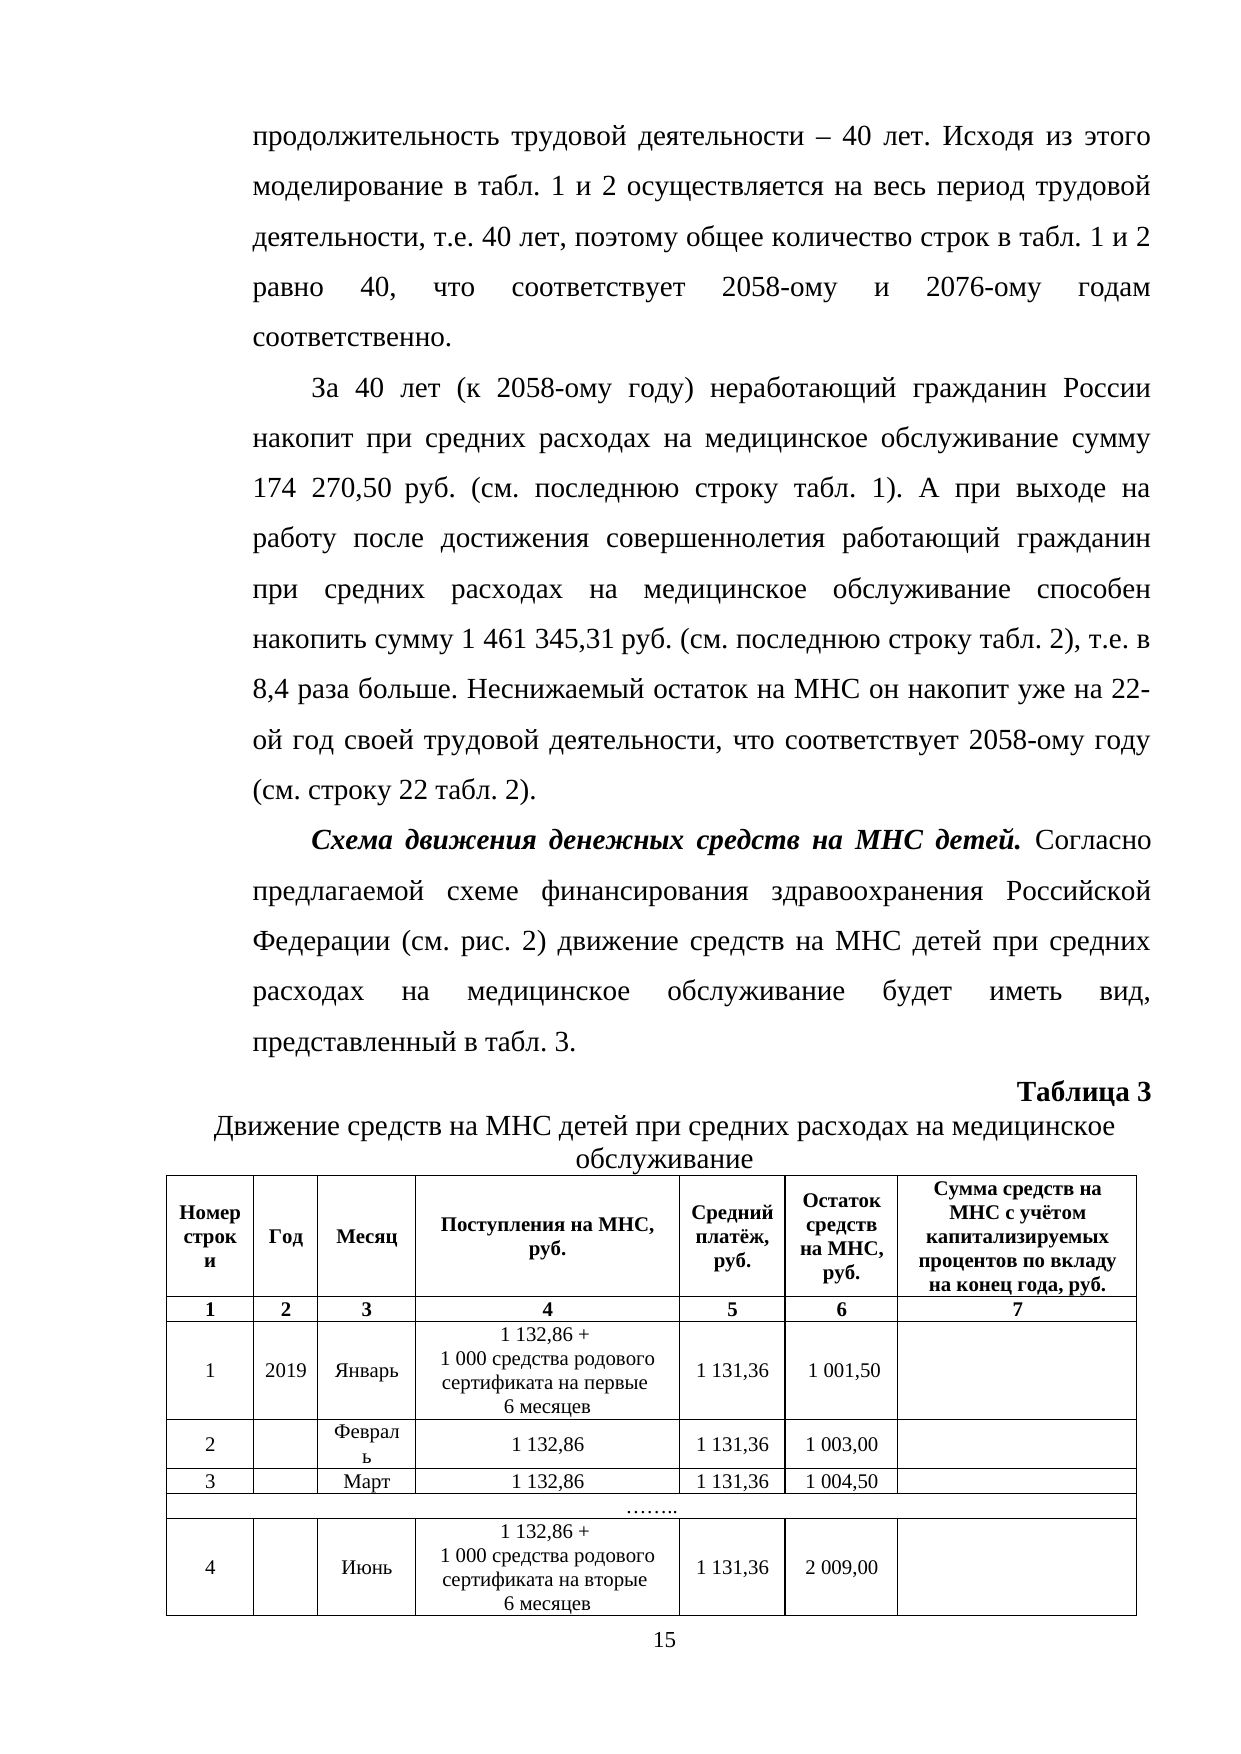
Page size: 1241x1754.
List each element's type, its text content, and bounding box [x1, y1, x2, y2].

table_cell 2 009,00 [786, 1519, 897, 1615]
table_cell [254, 1519, 317, 1615]
table_cell [254, 1420, 317, 1468]
table_header Год [254, 1176, 317, 1296]
table_cell 4 [416, 1297, 679, 1321]
table_header Сумма средств на МНС с учётом капитализируемых процентов по вкладу на конец года, руб. [898, 1176, 1136, 1296]
table_cell 7 [898, 1297, 1136, 1321]
table_cell 6 [786, 1297, 897, 1321]
table_cell 1 [167, 1322, 253, 1418]
text Таблица 3 [177, 1074, 1152, 1108]
table_cell 2 [167, 1420, 253, 1468]
table_cell Январь [318, 1322, 415, 1418]
table_cell 1 132,86 [416, 1469, 679, 1493]
table_cell 1 131,36 [680, 1469, 784, 1493]
table_cell 5 [680, 1297, 784, 1321]
text Схема движения денежных средств на МНС детей. Согласно предлагаемой схеме финансирования здравоохранения Российской Федерации (см. рис. 2) движение средств на МНС детей при средних расходах на медицинское обслуживание будет иметь вид, представленный в табл. 3. [252, 822, 1152, 1057]
table_cell Июнь [318, 1519, 415, 1615]
table_header Месяц [318, 1176, 415, 1296]
table_header Остаток средств на МНС, руб. [786, 1176, 897, 1296]
table_cell [898, 1469, 1136, 1493]
table_cell 4 [167, 1519, 253, 1615]
table_header Поступления на МНС, руб. [416, 1176, 679, 1296]
table_cell …….. [167, 1494, 1136, 1518]
table_cell [254, 1469, 317, 1493]
table_cell 1 131,36 [680, 1322, 784, 1418]
table_cell 1 132,86 [416, 1420, 679, 1468]
table_cell 1 [167, 1297, 253, 1321]
table_cell 3 [318, 1297, 415, 1321]
table_cell 1 131,36 [680, 1420, 784, 1468]
table_header Средний платёж, руб. [680, 1176, 784, 1296]
table_cell 1 132,86 + 1 000 средства родового сертификата на первые 6 месяцев [416, 1322, 679, 1418]
table_cell 2 [254, 1297, 317, 1321]
table_cell 3 [167, 1469, 253, 1493]
table_cell 1 001,50 [786, 1322, 897, 1418]
table_cell 2019 [254, 1322, 317, 1418]
table_cell [898, 1420, 1136, 1468]
table_cell [898, 1519, 1136, 1615]
table_cell [898, 1322, 1136, 1418]
table_cell 1 003,00 [786, 1420, 897, 1468]
table_cell 1 132,86 + 1 000 средства родового сертификата на вторые 6 месяцев [416, 1519, 679, 1615]
table_cell 1 004,50 [786, 1469, 897, 1493]
table_cell Февраль [318, 1420, 415, 1468]
table_cell Март [318, 1469, 415, 1493]
table_header Номер строки [167, 1176, 253, 1296]
text За 40 лет (к 2058-ому году) неработающий гражданин России накопит при средних расходах на медицинское обслуживание сумму 174 270,50 руб. (см. последнюю строку табл. 1). А при выходе на работу после достижения совершеннолетия работающий гражданин при средних расходах на медицинское обслуживание способен накопить сумму 1 461 345,31 руб. (см. последнюю строку табл. 2), т.е. в 8,4 раза больше. Неснижаемый остаток на МНС он накопит уже на 22-ой год своей трудовой деятельности, что соответствует 2058-ому году (см. строку 22 табл. 2). [252, 370, 1152, 806]
table_cell 1 131,36 [680, 1519, 784, 1615]
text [252, 118, 1152, 353]
list Движение средств на МНС детей при средних расходах на медицинское обслуживание [177, 1108, 1152, 1175]
